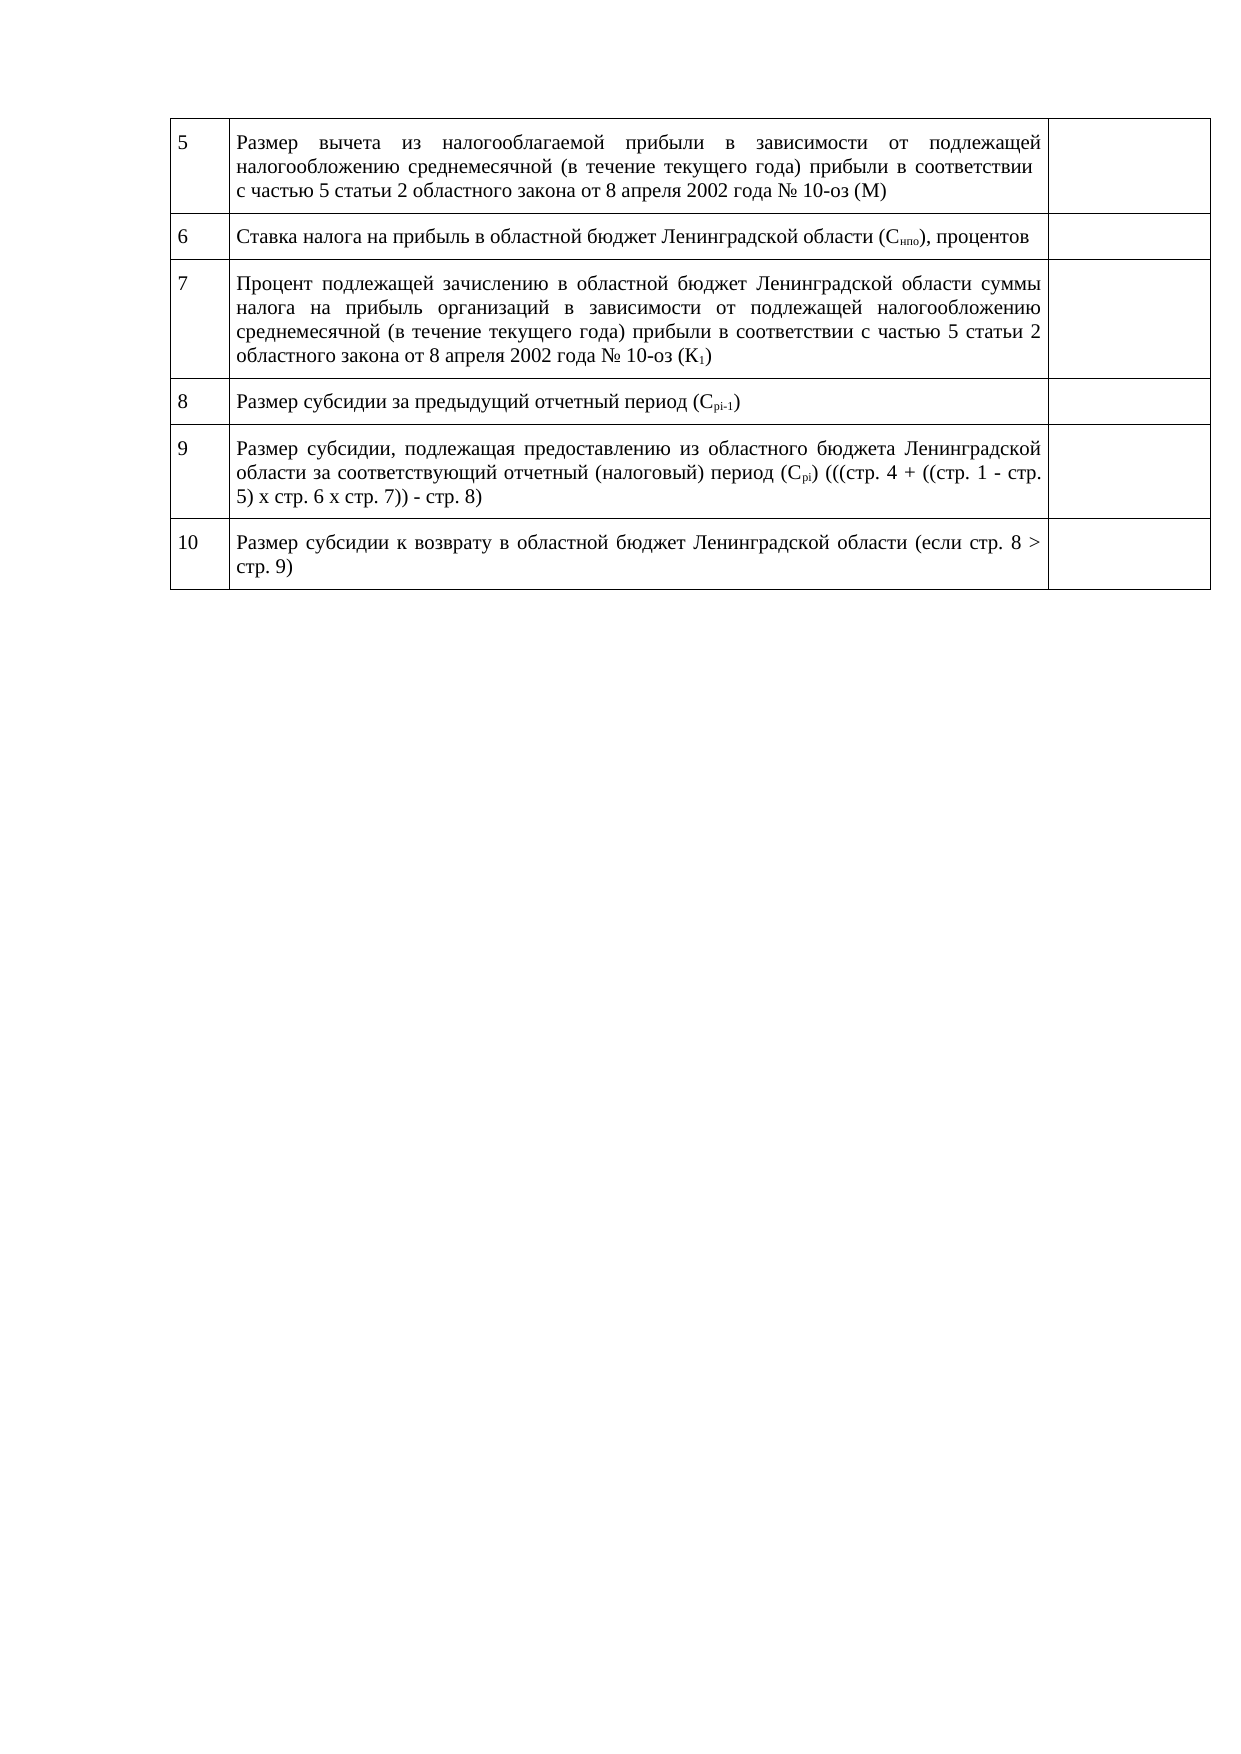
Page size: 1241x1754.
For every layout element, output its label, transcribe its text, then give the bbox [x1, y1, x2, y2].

table_cell [1049, 260, 1210, 377]
table_cell Процент подлежащей зачислению в областной бюджет Ленинградской области суммы налога на прибыль организаций в зависимости от подлежащей налогообложению среднемесячной (в течение текущего года) прибыли в соответствии с частью 5 статьи 2 областного закона от 8 апреля 2002 года № 10-оз (К1) [230, 260, 1048, 377]
table_cell 8 [171, 379, 229, 424]
table_cell 10 [171, 519, 229, 589]
table_cell 9 [171, 425, 229, 518]
table_cell Размер вычета из налогооблагаемой прибыли в зависимости от подлежащей налогообложению среднемесячной (в течение текущего года) прибыли в соответствии с частью 5 статьи 2 областного закона от 8 апреля 2002 года № 10-оз (М) [230, 119, 1048, 213]
table_cell [1049, 425, 1210, 518]
table_cell 5 [171, 119, 229, 213]
table_cell Размер субсидии, подлежащая предоставлению из областного бюджета Ленинградской области за соответствующий отчетный (налоговый) период (Сpi) (((стр. 4 + ((стр. 1 - стр. 5) x стр. 6 x стр. 7)) - стр. 8) [230, 425, 1048, 518]
table_cell 7 [171, 260, 229, 377]
table_cell [1049, 119, 1210, 213]
table_cell [1049, 519, 1210, 589]
table_cell Размер субсидии к возврату в областной бюджет Ленинградской области (если стр. 8 > стр. 9) [230, 519, 1048, 589]
table_cell Размер субсидии за предыдущий отчетный период (Сpi-1) [230, 379, 1048, 424]
table_cell 6 [171, 214, 229, 259]
table_cell [1049, 214, 1210, 259]
table_cell [1049, 379, 1210, 424]
table_cell Ставка налога на прибыль в областной бюджет Ленинградской области (Снпо), процентов [230, 214, 1048, 259]
